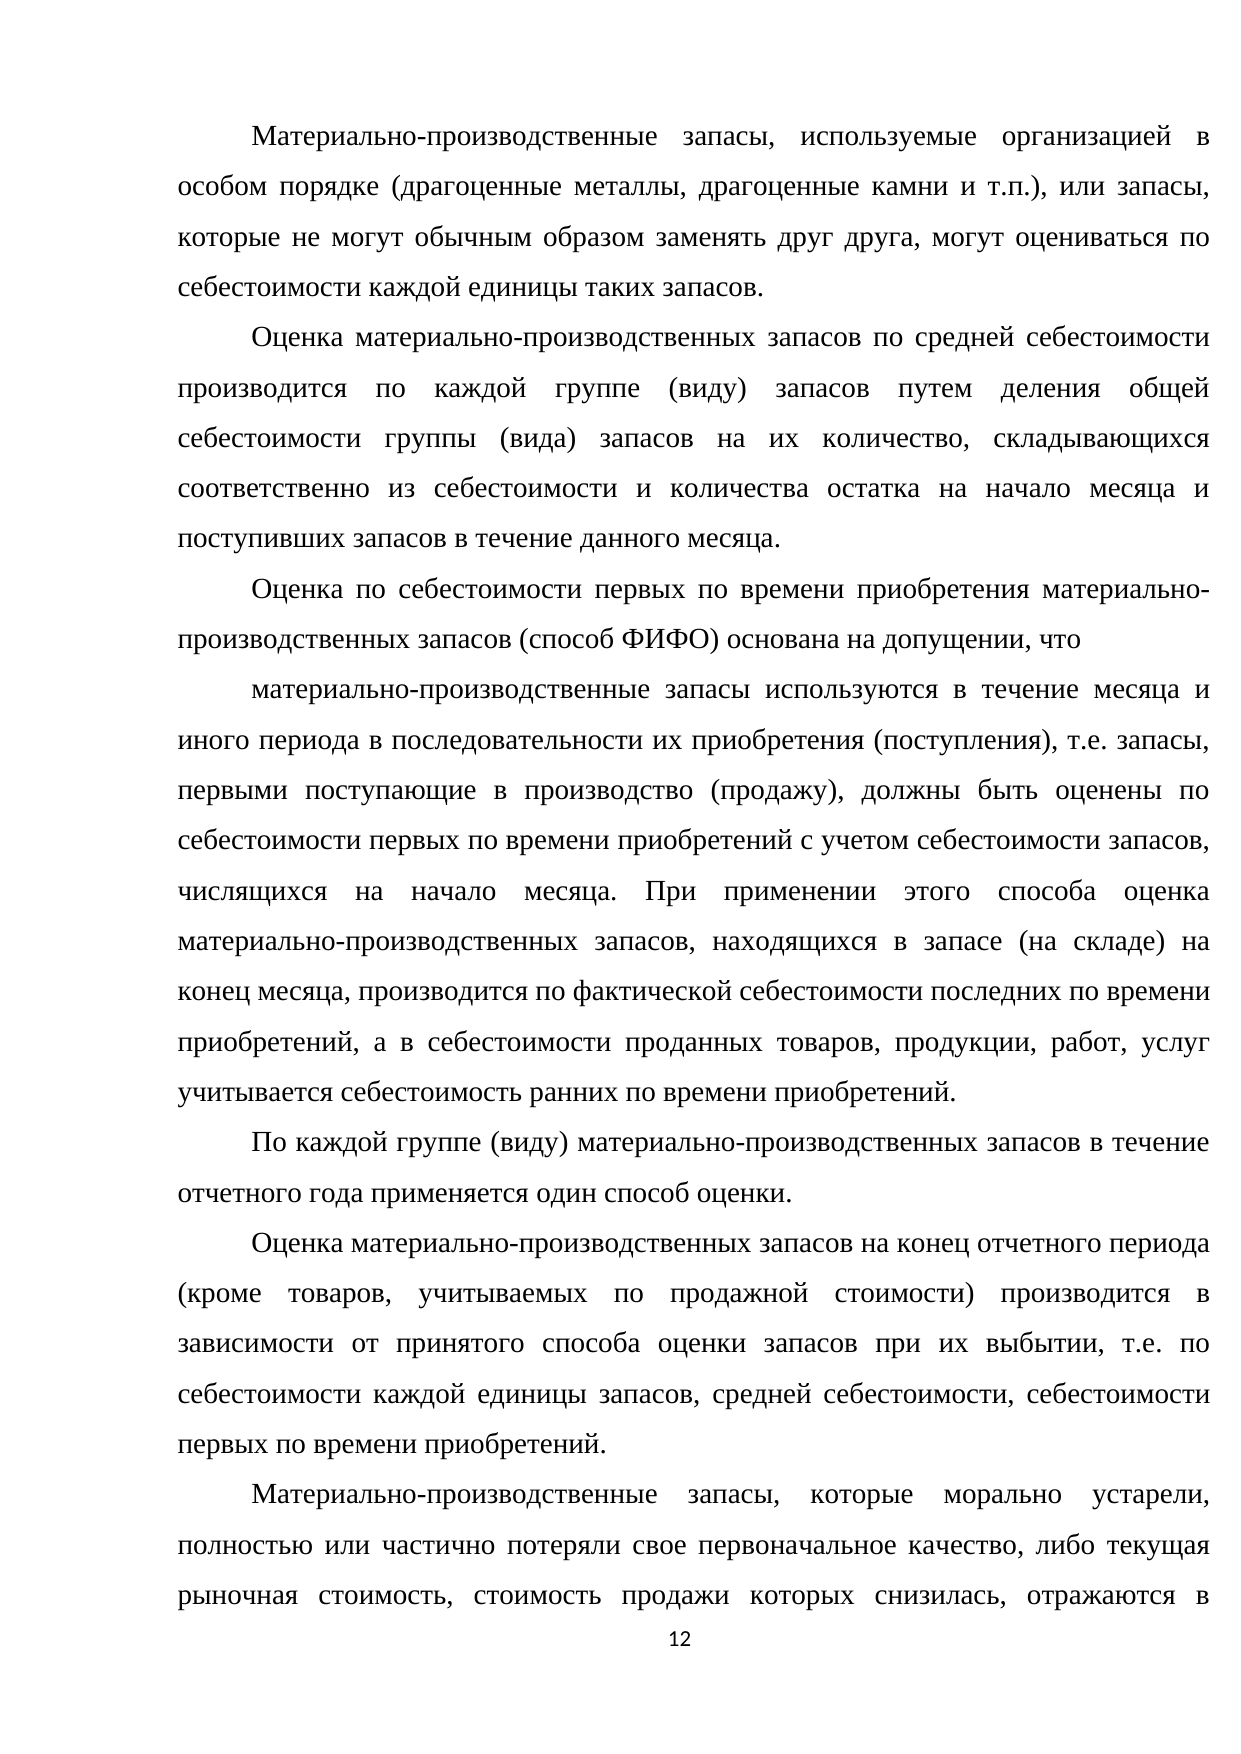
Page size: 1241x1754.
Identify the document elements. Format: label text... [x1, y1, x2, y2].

text материально-производственные запасы используются в течение месяца и иного периода в последовательности их приобретения (поступления), т.е. запасы, первыми поступающие в производство (продажу), должны быть оценены по себестоимости первых по времени приобретений с учетом себестоимости запасов, числящихся на начало месяца. При применении этого способа оценка материально-производственных запасов, находящихся в запасе (на складе) на конец месяца, производится по фактической себестоимости последних по времени приобретений, а в себестоимости проданных товаров, продукции, работ, услуг учитывается себестоимость ранних по времени приобретений. [177, 672, 1211, 1108]
text Оценка по себестоимости первых по времени приобретения материально-производственных запасов (способ ФИФО) основана на допущении, что [177, 571, 1211, 655]
text Материально-производственные запасы, используемые организацией в особом порядке (драгоценные металлы, драгоценные камни и т.п.), или запасы, которые не могут обычным образом заменять друг друга, могут оцениваться по себестоимости каждой единицы таких запасов. [177, 118, 1211, 303]
text По каждой группе (виду) материально-производственных запасов в течение отчетного года применяется один способ оценки. [177, 1124, 1211, 1208]
text Оценка материально-производственных запасов по средней себестоимости производится по каждой группе (виду) запасов путем деления общей себестоимости группы (вида) запасов на их количество, складывающихся соответственно из себестоимости и количества остатка на начало месяца и поступивших запасов в течение данного месяца. [177, 319, 1211, 554]
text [177, 1477, 1211, 1611]
text Оценка материально-производственных запасов на конец отчетного периода (кроме товаров, учитываемых по продажной стоимости) производится в зависимости от принятого способа оценки запасов при их выбытии, т.е. по себестоимости каждой единицы запасов, средней себестоимости, себестоимости первых по времени приобретений. [177, 1225, 1211, 1460]
